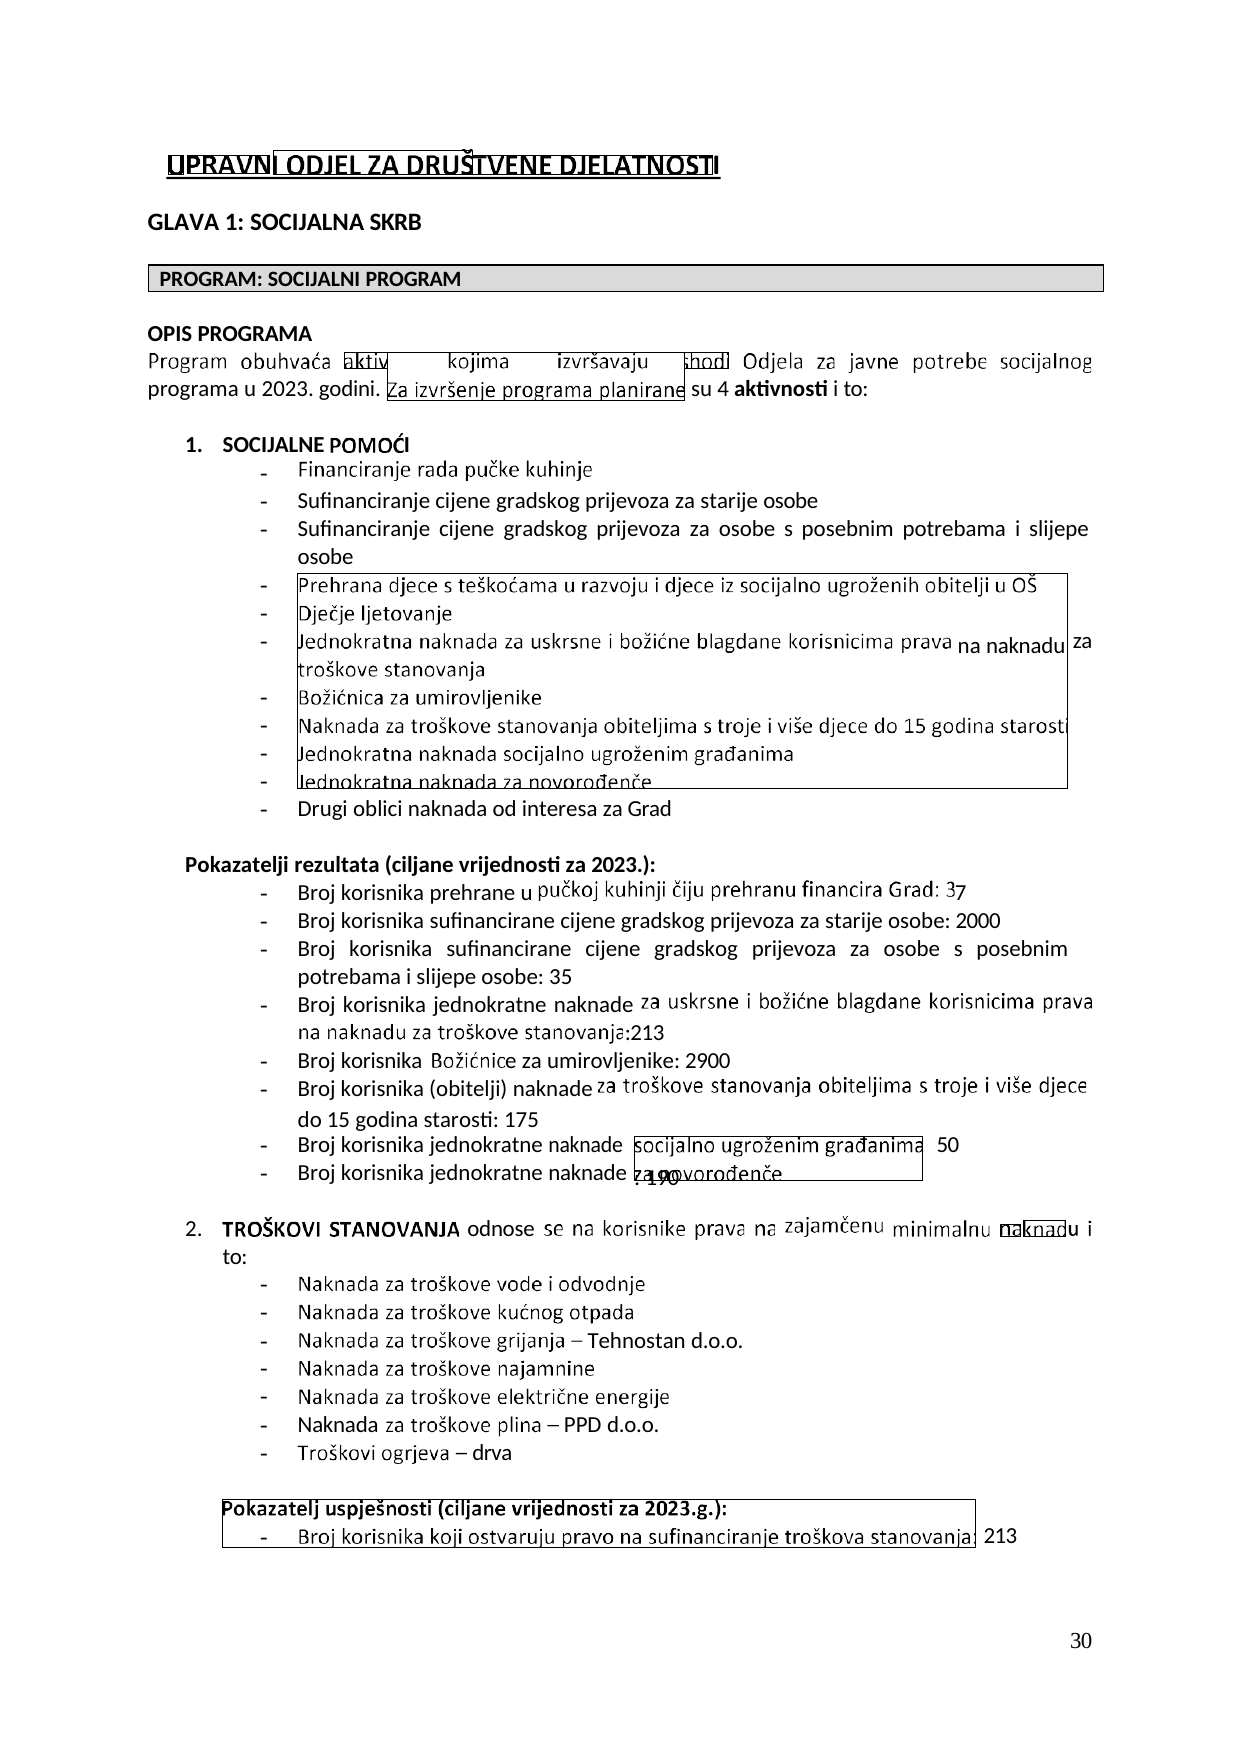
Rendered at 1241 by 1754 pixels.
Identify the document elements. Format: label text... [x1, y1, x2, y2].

list Broj korisnika e za umirovljenike: 2900 [260, 1046, 1228, 1074]
picture [298, 574, 1067, 626]
picture [473, 156, 712, 174]
picture [299, 1024, 623, 1046]
picture [817, 357, 835, 369]
list Drugi oblici naknada od interesa za Grad [260, 794, 1228, 822]
list Broj korisnika (obitelji) naknade do 15 godina starosti: 175 [260, 1074, 1091, 1130]
picture [743, 352, 802, 373]
picture [1000, 353, 1092, 373]
list Naknada PPD d.o.o. [260, 1410, 1228, 1438]
text programa u 2023. godini. su 4 aktivnosti i to: [147, 349, 1228, 402]
subtitle SOCIJALNE I [185, 431, 1228, 459]
picture [330, 433, 404, 453]
picture [274, 151, 472, 174]
list Broj korisnika sufinancirane cijene gradskog prijevoza za starije osobe: 2000 [260, 906, 1228, 934]
list drva [260, 1438, 1228, 1466]
picture [149, 353, 226, 373]
text 213 [35, 1522, 1018, 1549]
picture [297, 1276, 669, 1326]
picture [223, 1500, 975, 1522]
picture [785, 1216, 883, 1237]
text - [260, 459, 1228, 485]
picture [893, 1220, 990, 1237]
list za [260, 626, 1228, 654]
picture [299, 460, 592, 481]
list Sufinanciranje cijene gradskog prijevoza za starije osobe [260, 486, 1228, 514]
picture [188, 156, 269, 173]
subtitle GLAVA 1: SOCIJALNA SKRB [147, 206, 1228, 237]
list Tehnostan d.o.o. [260, 1326, 1228, 1354]
picture [597, 1076, 1087, 1097]
picture [641, 992, 1092, 1013]
text to: [222, 1242, 1228, 1270]
picture [222, 1217, 459, 1237]
picture [169, 156, 183, 174]
picture [298, 654, 1067, 788]
subtitle OPIS PROGRAMA [147, 319, 1228, 347]
list Broj korisnika jednokratne naknade [260, 1158, 1228, 1186]
picture [913, 352, 987, 373]
picture [297, 1354, 669, 1410]
text :213 [624, 1018, 1228, 1046]
picture [538, 880, 955, 901]
picture [241, 352, 330, 369]
picture [848, 353, 898, 373]
list Broj korisnika sufinancirane cijene gradskog prijevoza za osobe s posebnim potrebama i slijepe osobe: 35 [260, 934, 1093, 990]
list Broj korisnika jednokratne naknade 50 [260, 1130, 1228, 1158]
list Sufinanciranje cijene gradskog prijevoza za osobe s posebnim potrebama i slijepe osobe [260, 514, 1092, 571]
subtitle Pokazatelji rezultata (ciljane vrijednosti za 2023.): [185, 851, 1228, 878]
